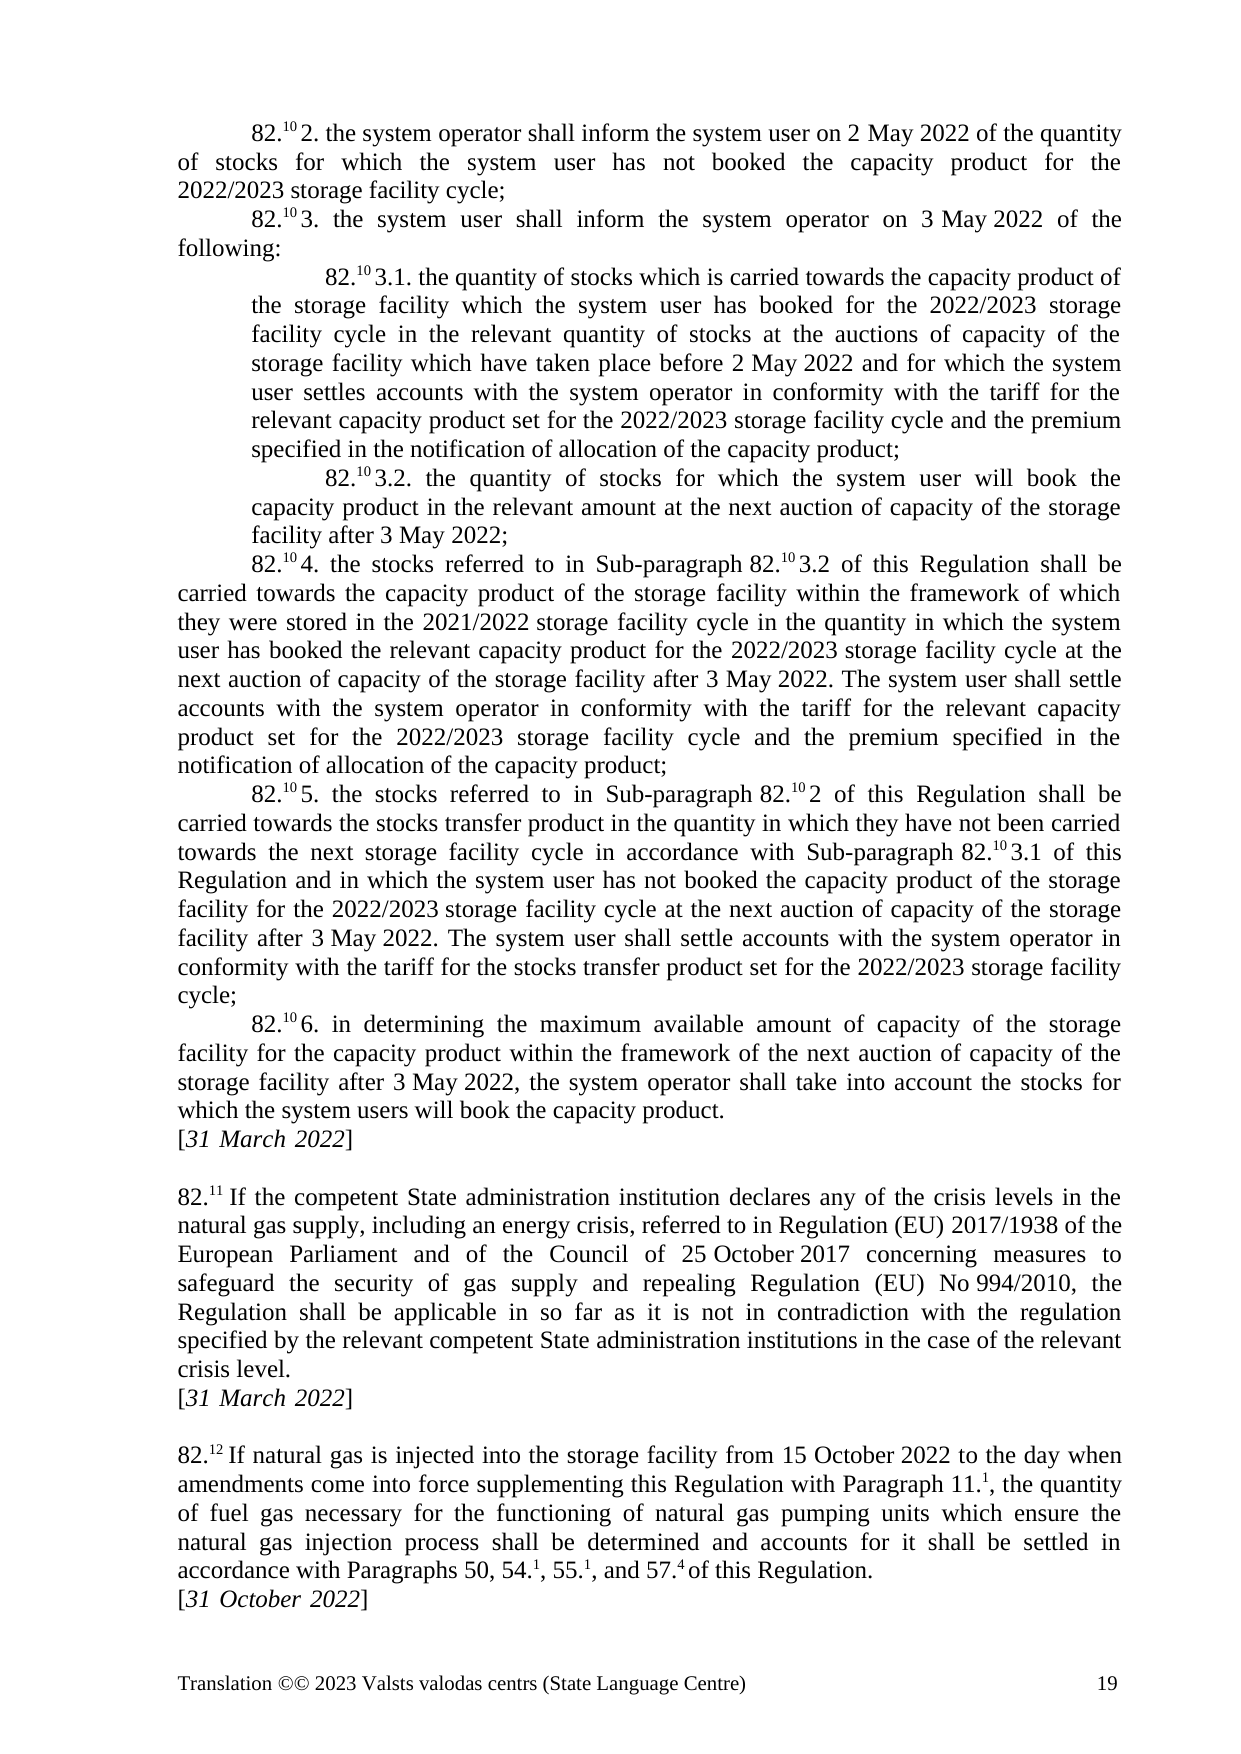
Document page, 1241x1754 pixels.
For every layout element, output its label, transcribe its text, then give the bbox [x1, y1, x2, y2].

text 82.10 4. the stocks referred to in Sub-paragraph 82.10 3.2 of this Regulation shall be carried towards the capacity product of the storage facility within the framework of which they were stored in the 2021/2022 storage facility cycle in the quantity in which the system user has booked the relevant capacity product for the 2022/2023 storage facility cycle at the next auction of capacity of the storage facility after 3 May 2022. The system user shall settle accounts with the system operator in conformity with the tariff for the relevant capacity product set for the 2022/2023 storage facility cycle and the premium specified in the notification of allocation of the capacity product; [177, 549, 1122, 779]
text 82.10 3.2. the quantity of stocks for which the system user will book the capacity product in the relevant amount at the next auction of capacity of the storage facility after 3 May 2022; [251, 463, 1122, 549]
text 82.10 5. the stocks referred to in Sub-paragraph 82.10 2 of this Regulation shall be carried towards the stocks transfer product in the quantity in which they have not been carried towards the next storage facility cycle in accordance with Sub-paragraph 82.10 3.1 of this Regulation and in which the system user has not booked the capacity product of the storage facility for the 2022/2023 storage facility cycle at the next auction of capacity of the storage facility after 3 May 2022. The system user shall settle accounts with the system operator in conformity with the tariff for the stocks transfer product set for the 2022/2023 storage facility cycle; [177, 779, 1122, 1009]
text 82.10 2. the system operator shall inform the system user on 2 May 2022 of the quantity of stocks for which the system user has not booked the capacity product for the 2022/2023 storage facility cycle; [177, 118, 1122, 204]
text 82.10 3. the system user shall inform the system operator on 3 May 2022 of the following: [177, 204, 1122, 262]
text [31 October 2022] [177, 1584, 1122, 1613]
text 82.12 If natural gas is injected into the storage facility from 15 October 2022 to the day when amendments come into force supplementing this Regulation with Paragraph 11.1, the quantity of fuel gas necessary for the functioning of natural gas pumping units which ensure the natural gas injection process shall be determined and accounts for it shall be settled in accordance with Paragraphs 50, 54.1, 55.1, and 57.4 of this Regulation. [177, 1441, 1122, 1584]
text 82.10 3.1. the quantity of stocks which is carried towards the capacity product of the storage facility which the system user has booked for the 2022/2023 storage facility cycle in the relevant quantity of stocks at the auctions of capacity of the storage facility which have taken place before 2 May 2022 and for which the system user settles accounts with the system operator in conformity with the tariff for the relevant capacity product set for the 2022/2023 storage facility cycle and the premium specified in the notification of allocation of the capacity product; [251, 262, 1122, 463]
text 82.11 If the competent State administration institution declares any of the crisis levels in the natural gas supply, including an energy crisis, referred to in Regulation (EU) 2017/1938 of the European Parliament and of the Council of 25 October 2017 concerning measures to safeguard the security of gas supply and repealing Regulation (EU) No 994/2010, the Regulation shall be applicable in so far as it is not in contradiction with the regulation specified by the relevant competent State administration institutions in the case of the relevant crisis level. [177, 1182, 1122, 1383]
text [31 March 2022] [177, 1383, 1122, 1412]
text [31 March 2022] [177, 1124, 1122, 1153]
text 82.10 6. in determining the maximum available amount of capacity of the storage facility for the capacity product within the framework of the next auction of capacity of the storage facility after 3 May 2022, the system operator shall take into account the stocks for which the system users will book the capacity product. [177, 1009, 1122, 1124]
